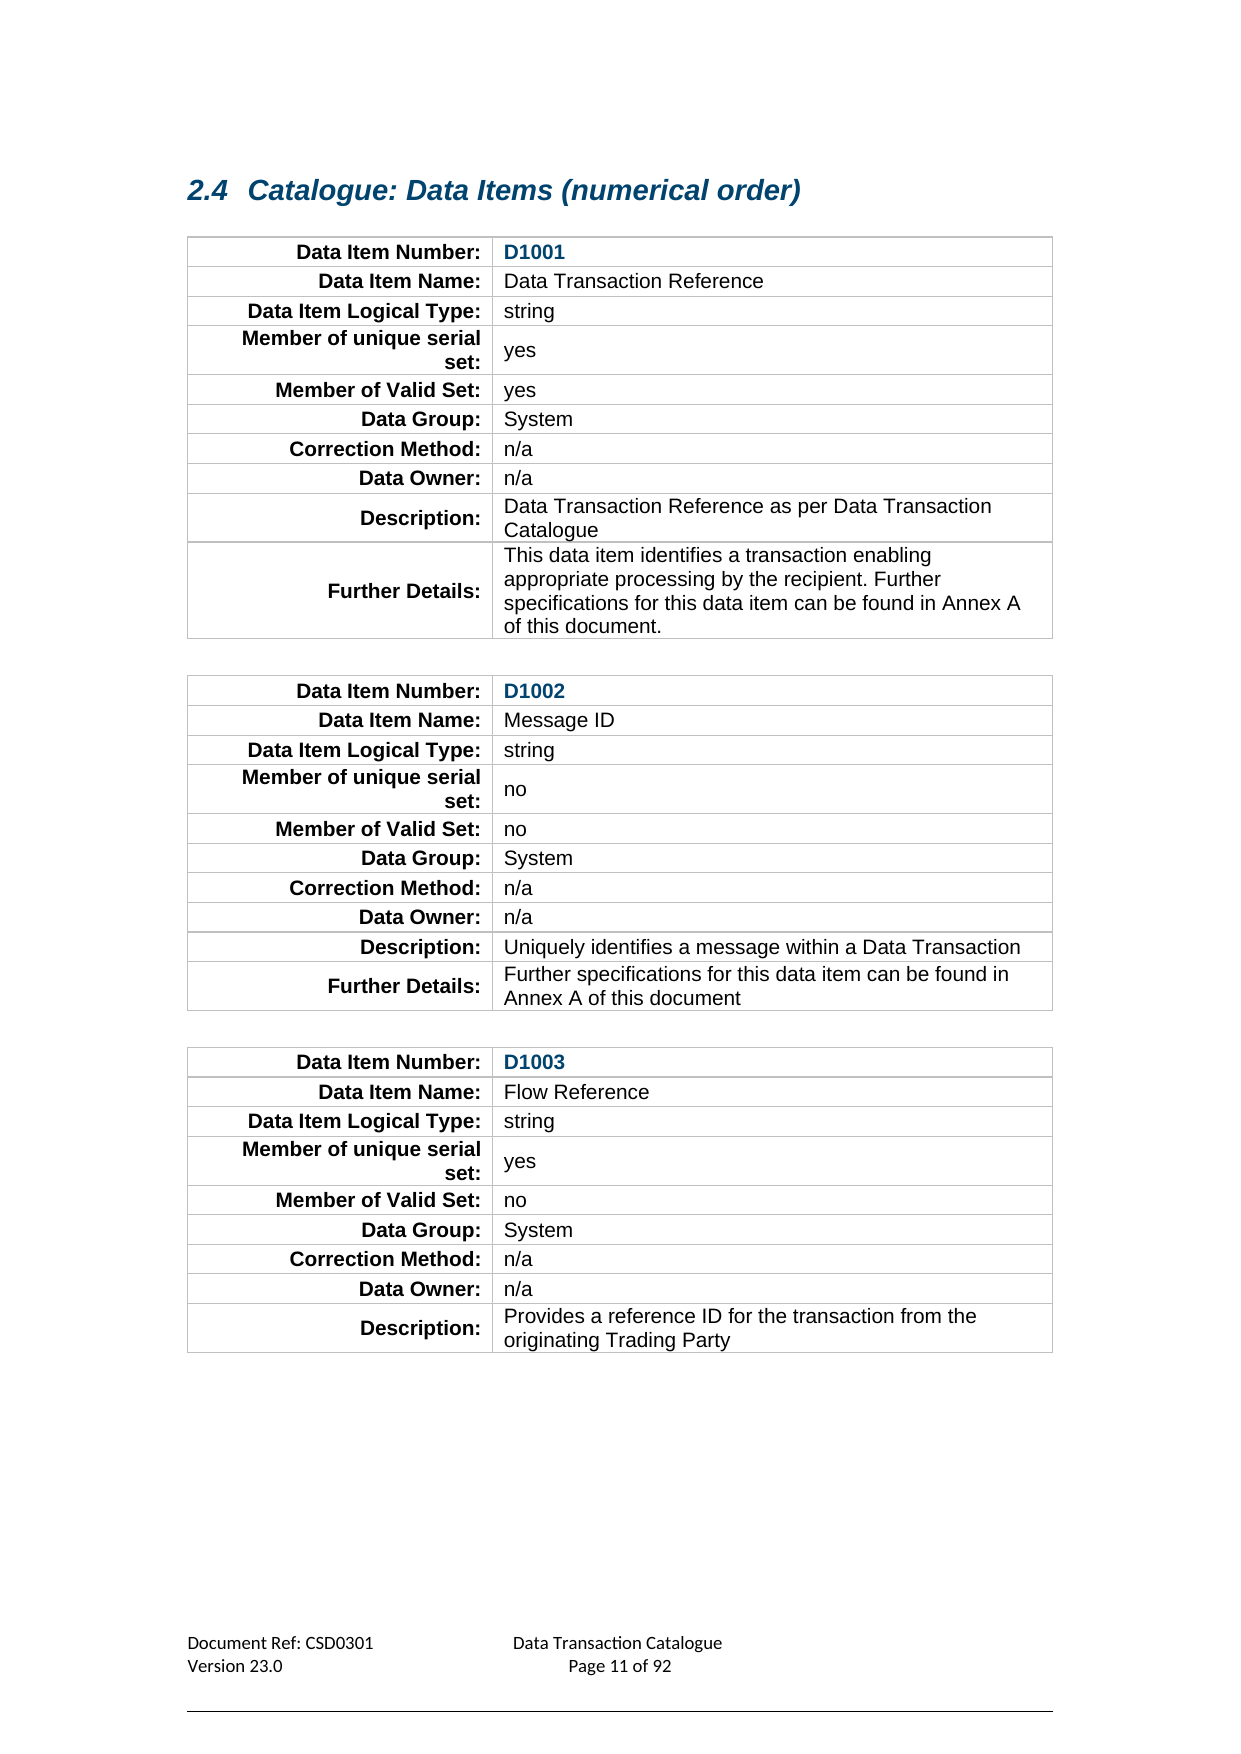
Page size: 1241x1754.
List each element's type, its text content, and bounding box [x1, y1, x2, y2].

table_header D1001 [493, 238, 1052, 266]
subtitle Catalogue: Data Items (numerical order) [187, 173, 1053, 206]
table_cell Data Item Name: [188, 267, 492, 296]
table_cell Member of Valid Set: [188, 375, 492, 404]
table_cell n/a [493, 434, 1052, 463]
table_cell n/a [493, 1245, 1052, 1273]
table_header D1003 [493, 1048, 1052, 1076]
table_cell System [493, 1215, 1052, 1244]
table_cell Further Details: [188, 543, 492, 638]
table_cell Data Transaction Reference as per Data Transaction Catalogue [493, 494, 1052, 541]
table_cell Description: [188, 1304, 492, 1352]
table_cell yes [493, 375, 1052, 404]
table_cell no [493, 814, 1052, 843]
table_cell Data Item Logical Type: [188, 1107, 492, 1136]
table_header Data Item Number: [188, 1048, 492, 1076]
table_cell Further Details: [188, 962, 492, 1010]
table_cell Flow Reference [493, 1078, 1052, 1106]
table_cell Correction Method: [188, 1245, 492, 1273]
table_cell Data Owner: [188, 903, 492, 931]
table_cell Member of unique serial set: [188, 326, 492, 374]
table_cell System [493, 405, 1052, 433]
table_cell Data Group: [188, 1215, 492, 1244]
table_cell n/a [493, 903, 1052, 931]
table_cell no [493, 1186, 1052, 1214]
table_cell System [493, 844, 1052, 872]
table_cell Correction Method: [188, 434, 492, 463]
table_cell string [493, 1107, 1052, 1136]
table_cell Member of Valid Set: [188, 814, 492, 843]
table_cell Member of unique serial set: [188, 765, 492, 813]
table_cell Member of Valid Set: [188, 1186, 492, 1214]
table_cell n/a [493, 1274, 1052, 1303]
table_cell Member of unique serial set: [188, 1137, 492, 1184]
table_header D1002 [493, 676, 1052, 705]
table_cell n/a [493, 464, 1052, 492]
table_cell Correction Method: [188, 873, 492, 902]
table_cell yes [493, 1137, 1052, 1184]
table_cell n/a [493, 873, 1052, 902]
table_cell Data Group: [188, 405, 492, 433]
table_cell Provides a reference ID for the transaction from the originating Trading Party [493, 1304, 1052, 1352]
table_cell Uniquely identifies a message within a Data Transaction [493, 933, 1052, 961]
table_cell Data Item Name: [188, 706, 492, 734]
table_cell Data Group: [188, 844, 492, 872]
table_cell Further specifications for this data item can be found in Annex A of this document [493, 962, 1052, 1010]
table_cell no [493, 765, 1052, 813]
table_cell Data Item Logical Type: [188, 297, 492, 325]
table_cell Data Owner: [188, 1274, 492, 1303]
table_cell Data Transaction Reference [493, 267, 1052, 296]
table_cell This data item identifies a transaction enabling appropriate processing by the recipient. Further specifications for this data item can be found in Annex A of this document. [493, 543, 1052, 638]
table_cell yes [493, 326, 1052, 374]
table_cell Description: [188, 933, 492, 961]
table_header Data Item Number: [188, 676, 492, 705]
table_header Data Item Number: [188, 238, 492, 266]
table_cell string [493, 297, 1052, 325]
table_cell Data Item Name: [188, 1078, 492, 1106]
table_cell Description: [188, 494, 492, 541]
table_cell string [493, 736, 1052, 764]
table_cell Message ID [493, 706, 1052, 734]
table_cell Data Item Logical Type: [188, 736, 492, 764]
table_cell Data Owner: [188, 464, 492, 492]
